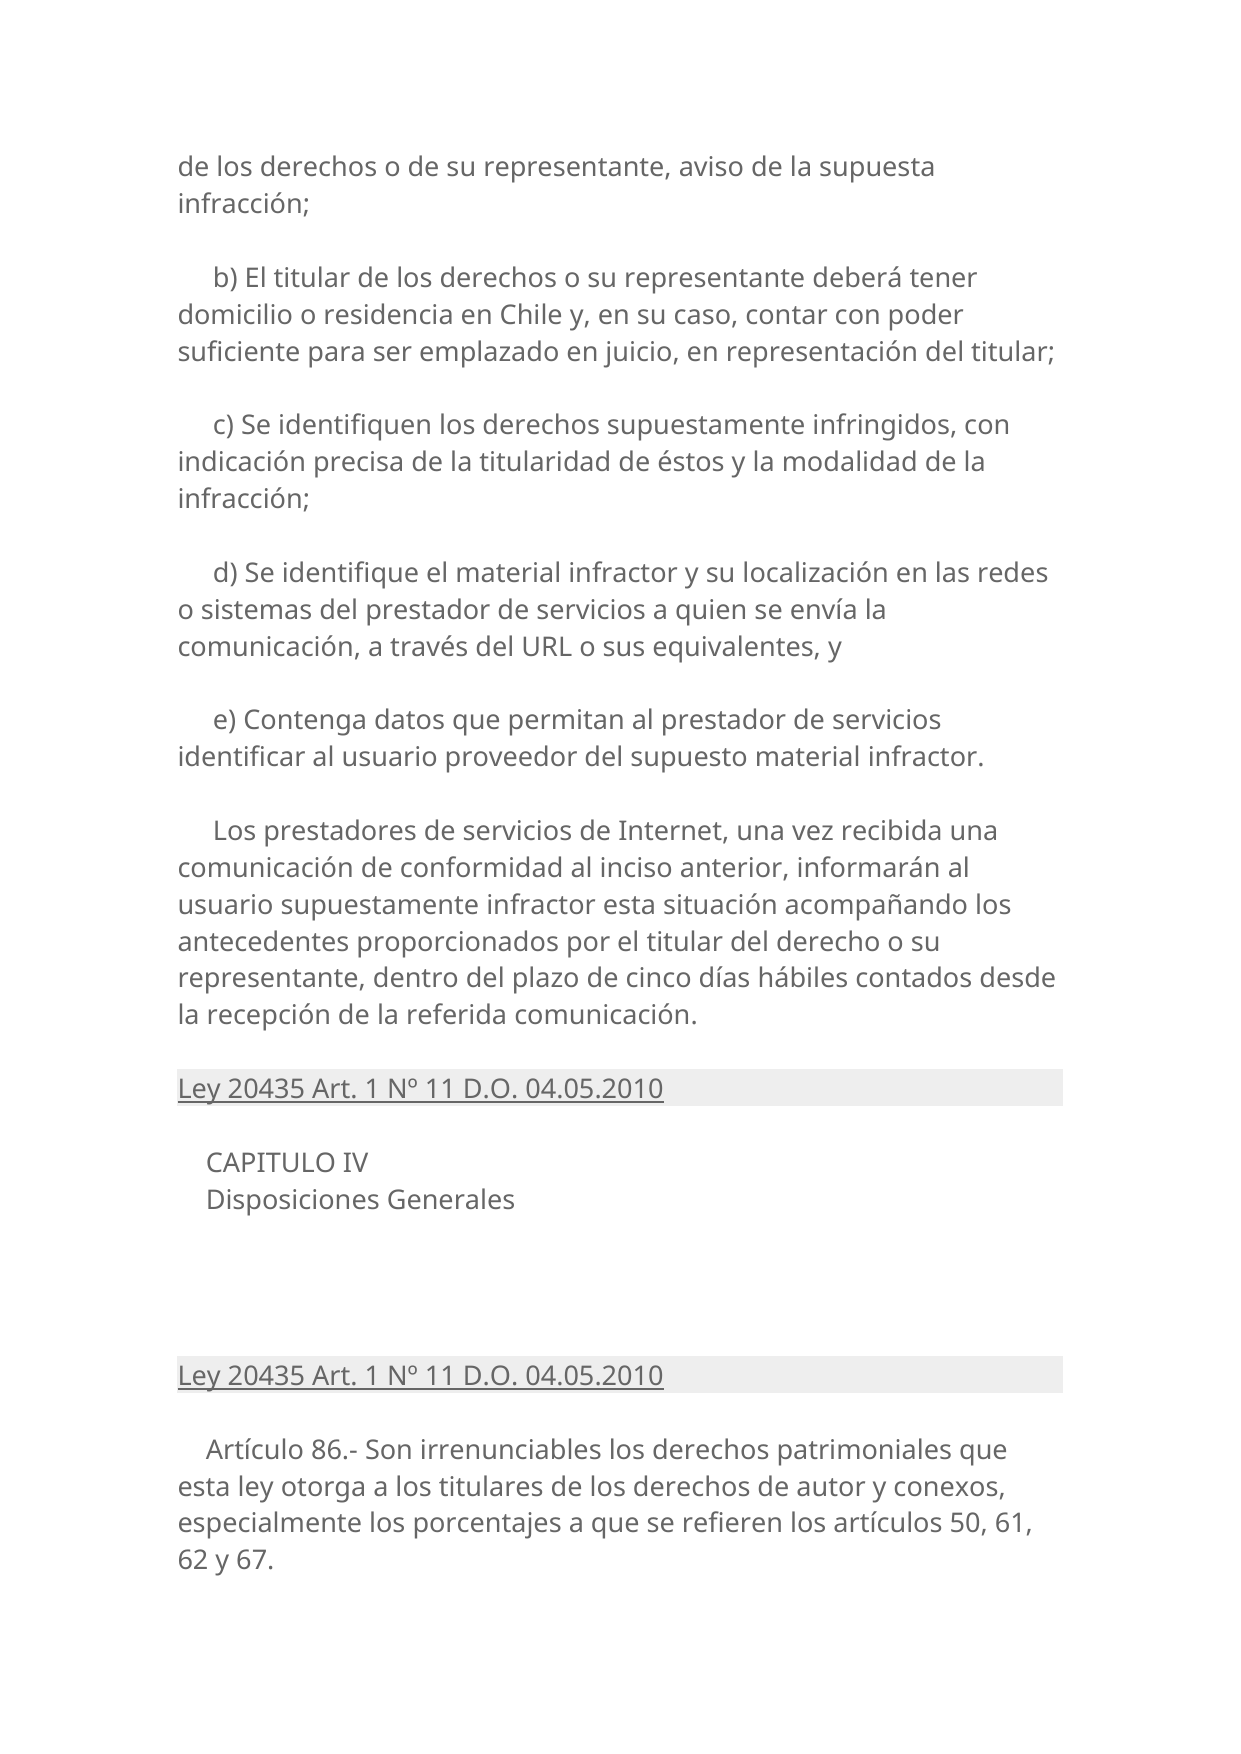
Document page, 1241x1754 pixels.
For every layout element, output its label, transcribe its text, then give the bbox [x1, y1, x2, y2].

text Ley 20435 Art. 1 Nº 11 D.O. 04.05.2010 [177, 803, 1063, 840]
text CAPITULO IV Disposiciones Generales [177, 877, 1063, 1090]
text LEY 19166 Art. 1º Nº 11 D.O. 17.09.1992 [177, 1516, 1063, 1553]
text Art. 87. DEROGADO [177, 1377, 1063, 1516]
text Artículo 86.- Son irrenunciables los derechos patrimoniales que esta ley otorga a los titulares de los derechos de autor y conexos, especialmente los porcentajes a que se refieren los artículos 50, 61, 62 y 67. [177, 1164, 1063, 1340]
text Ley 20435 Art. 1 Nº 11 D.O. 04.05.2010 [177, 1090, 1063, 1127]
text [177, 148, 1063, 803]
